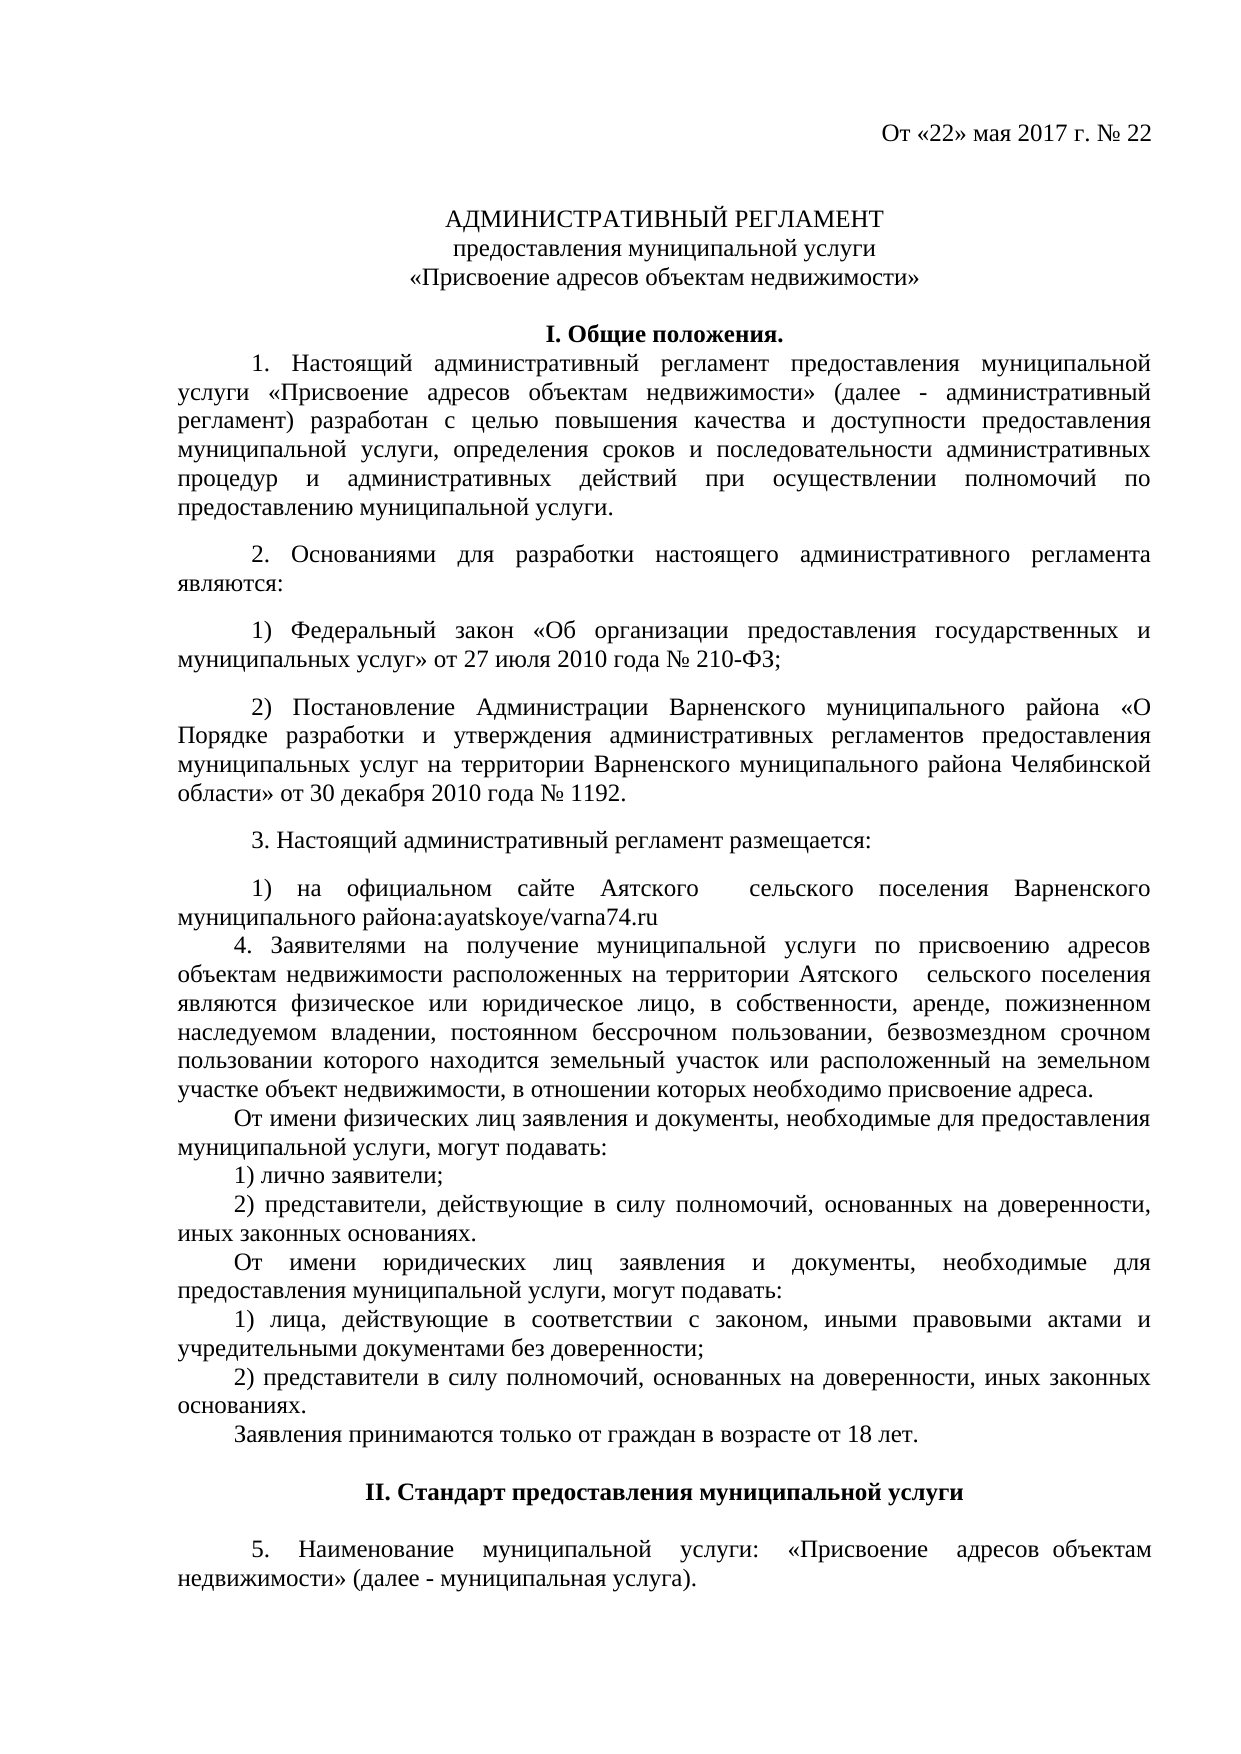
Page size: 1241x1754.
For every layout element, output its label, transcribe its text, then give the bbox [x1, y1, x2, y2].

text 3. Настоящий административный регламент размещается: [177, 826, 1152, 854]
text От «22» мая 2017 г. № 22 [177, 118, 1152, 147]
text 1) лично заявители; [177, 1161, 1152, 1189]
text 2) Постановление Администрации Варненского муниципального района «О Порядке разработки и утверждения административных регламентов предоставления муниципальных услуг на территории Варненского муниципального района Челябинской области» от 30 декабря 2010 года № 1192. [177, 692, 1152, 807]
text 1) лица, действующие в соответствии с законом, иными правовыми актами и учредительными документами без доверенности; [177, 1304, 1152, 1362]
text 1. Настоящий административный регламент предоставления муниципальной услуги «Присвоение адресов объектам недвижимости» (далее - административный регламент) разработан с целью повышения качества и доступности предоставления муниципальной услуги, определения сроков и последовательности административных процедур и административных действий при осуществлении полномочий по предоставлению муниципальной услуги. [177, 348, 1152, 521]
text 2. Основаниями для разработки настоящего административного регламента являются: [177, 539, 1152, 597]
text АДМИНИСТРАТИВНЫЙ РЕГЛАМЕНТ [177, 204, 1152, 233]
text предоставления муниципальной услуги [177, 233, 1152, 262]
text 1) Федеральный закон «Об организации предоставления государственных и муниципальных услуг» от 27 июля 2010 года № 210-ФЗ; [177, 616, 1152, 673]
text Заявления принимаются только от граждан в возрасте от 18 лет. [177, 1419, 1152, 1448]
text От имени юридических лиц заявления и документы, необходимые для предоставления муниципальной услуги, могут подавать: [177, 1247, 1152, 1304]
text II. Стандарт предоставления муниципальной услуги [177, 1477, 1152, 1506]
text I. Общие положения. [177, 319, 1152, 348]
text 2) представители, действующие в силу полномочий, основанных на доверенности, иных законных основаниях. [177, 1189, 1152, 1247]
text 1) на официальном сайте Аятского сельского поселения Варненского муниципального района:ayatskoye/varna74.ru [177, 873, 1152, 931]
text 2) представители в силу полномочий, основанных на доверенности, иных законных основаниях. [177, 1362, 1152, 1419]
text От имени физических лиц заявления и документы, необходимые для предоставления муниципальной услуги, могут подавать: [177, 1103, 1152, 1161]
text 4. Заявителями на получение муниципальной услуги по присвоению адресов объектам недвижимости расположенных на территории Аятского сельского поселения являются физическое или юридическое лицо, в собственности, аренде, пожизненном наследуемом владении, постоянном бессрочном пользовании, безвозмездном срочном пользовании которого находится земельный участок или расположенный на земельном участке объект недвижимости, в отношении которых необходимо присвоение адреса. [177, 931, 1152, 1103]
text «Присвоение адресов объектам недвижимости» [177, 262, 1152, 291]
text 5. Наименование муниципальной услуги: «Присвоение адресов объектам недвижимости» (далее - муниципальная услуга). [177, 1534, 1152, 1592]
